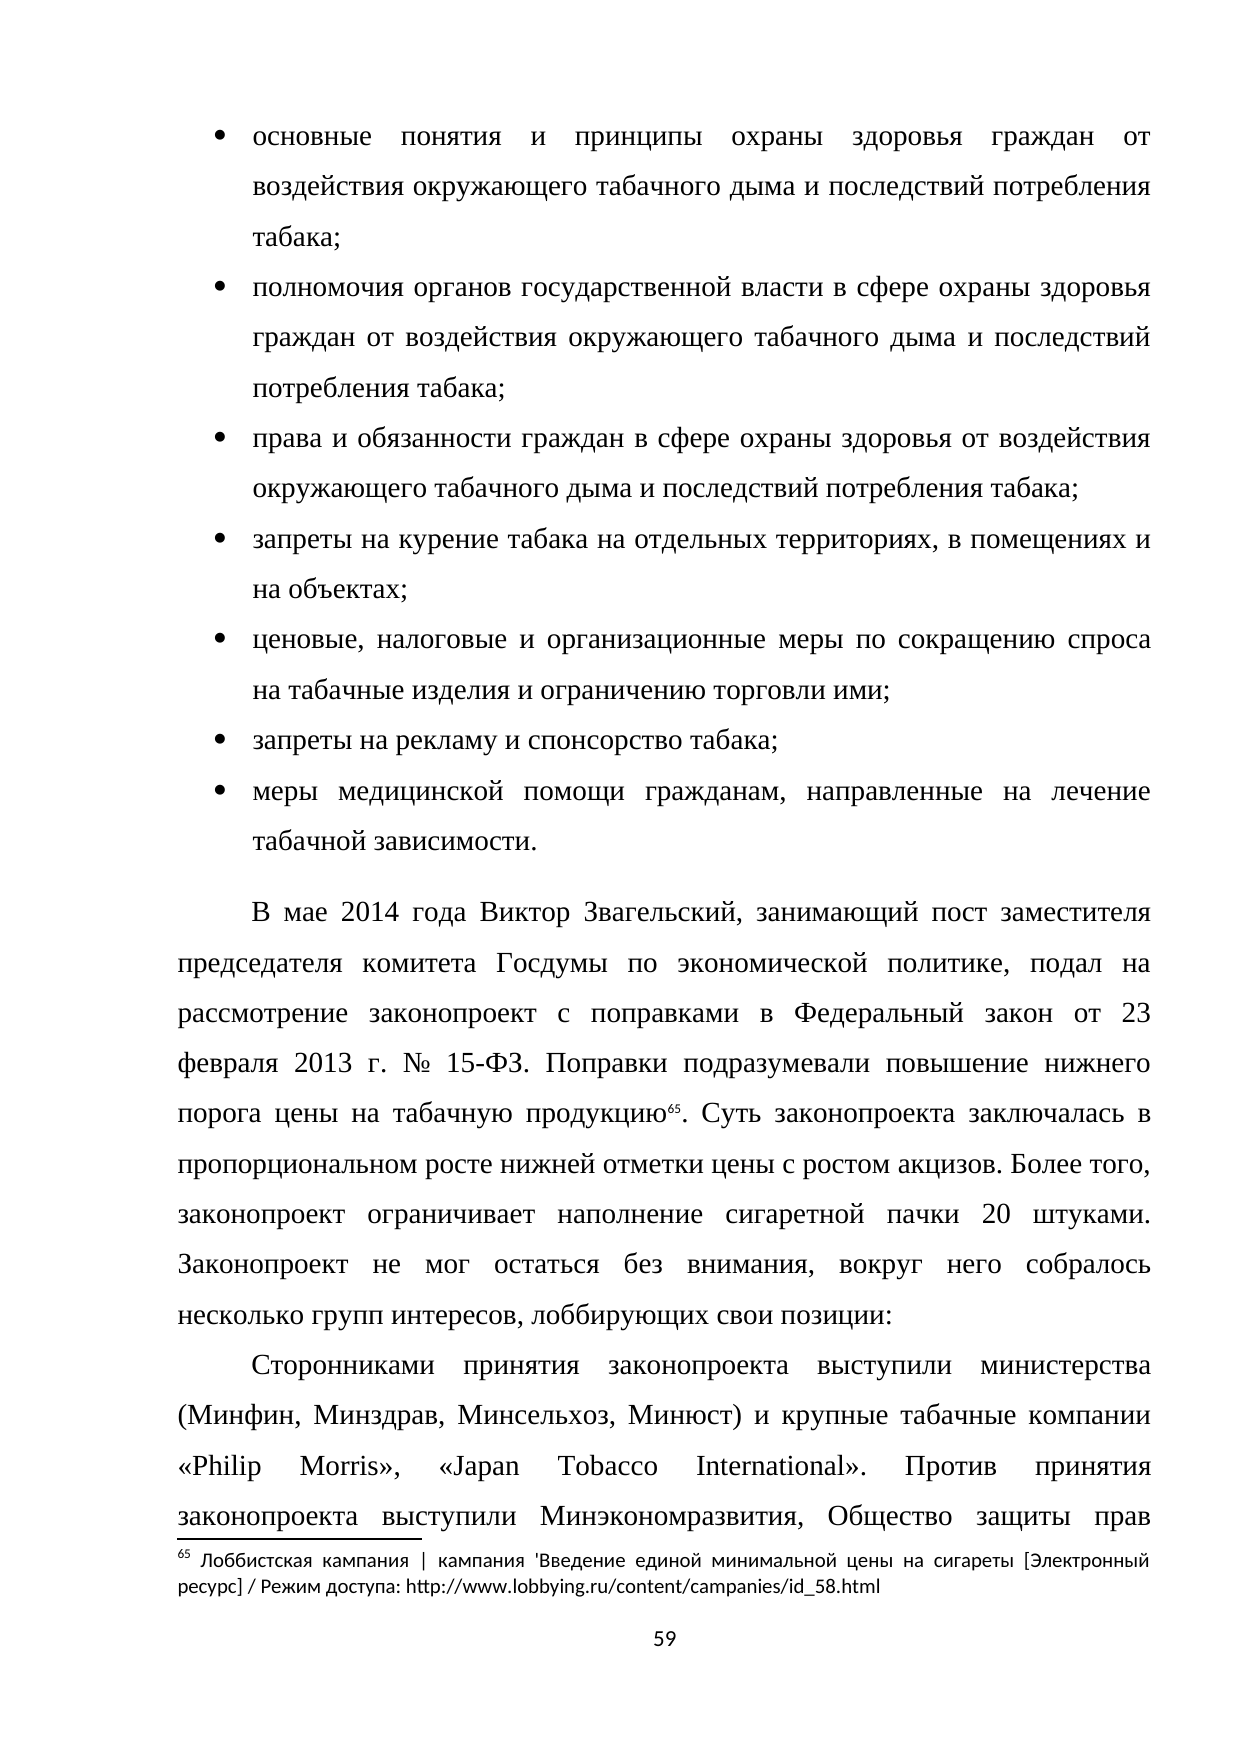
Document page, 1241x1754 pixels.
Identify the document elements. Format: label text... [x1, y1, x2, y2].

list ценовые, налоговые и организационные меры по сокращению спроса на табачные изделия и ограничению торговли ими; [215, 622, 1152, 706]
text В мае 2014 года Виктор Звагельский, занимающий пост заместителя председателя комитета Госдумы по экономической политике, подал на рассмотрение законопроект с поправками в Федеральный закон от 23 февраля 2013 г. № 15-ФЗ. Поправки подразумевали повышение нижнего порога цены на табачную продукцию. Суть законопроекта заключалась в пропорциональном росте нижней отметки цены с ростом акцизов. Более того, законопроект ограничивает наполнение сигаретной пачки 20 штуками. Законопроект не мог остаться без внимания, вокруг него собралось несколько групп интересов, лоббирующих свои позиции: [177, 894, 1152, 1330]
list права и обязанности граждан в сфере охраны здоровья от воздействия окружающего табачного дыма и последствий потребления табака; [215, 420, 1152, 504]
list полномочия органов государственной власти в сфере охраны здоровья граждан от воздействия окружающего табачного дыма и последствий потребления табака; [215, 269, 1152, 403]
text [177, 1347, 1152, 1532]
list запреты на курение табака на отдельных территориях, в помещениях и на объектах; [215, 521, 1152, 605]
list основные понятия и принципы охраны здоровья граждан от воздействия окружающего табачного дыма и последствий потребления табака; [215, 118, 1152, 252]
list меры медицинской помощи гражданам, направленные на лечение табачной зависимости. [215, 773, 1152, 857]
list запреты на рекламу и спонсорство табака; [215, 722, 1152, 756]
